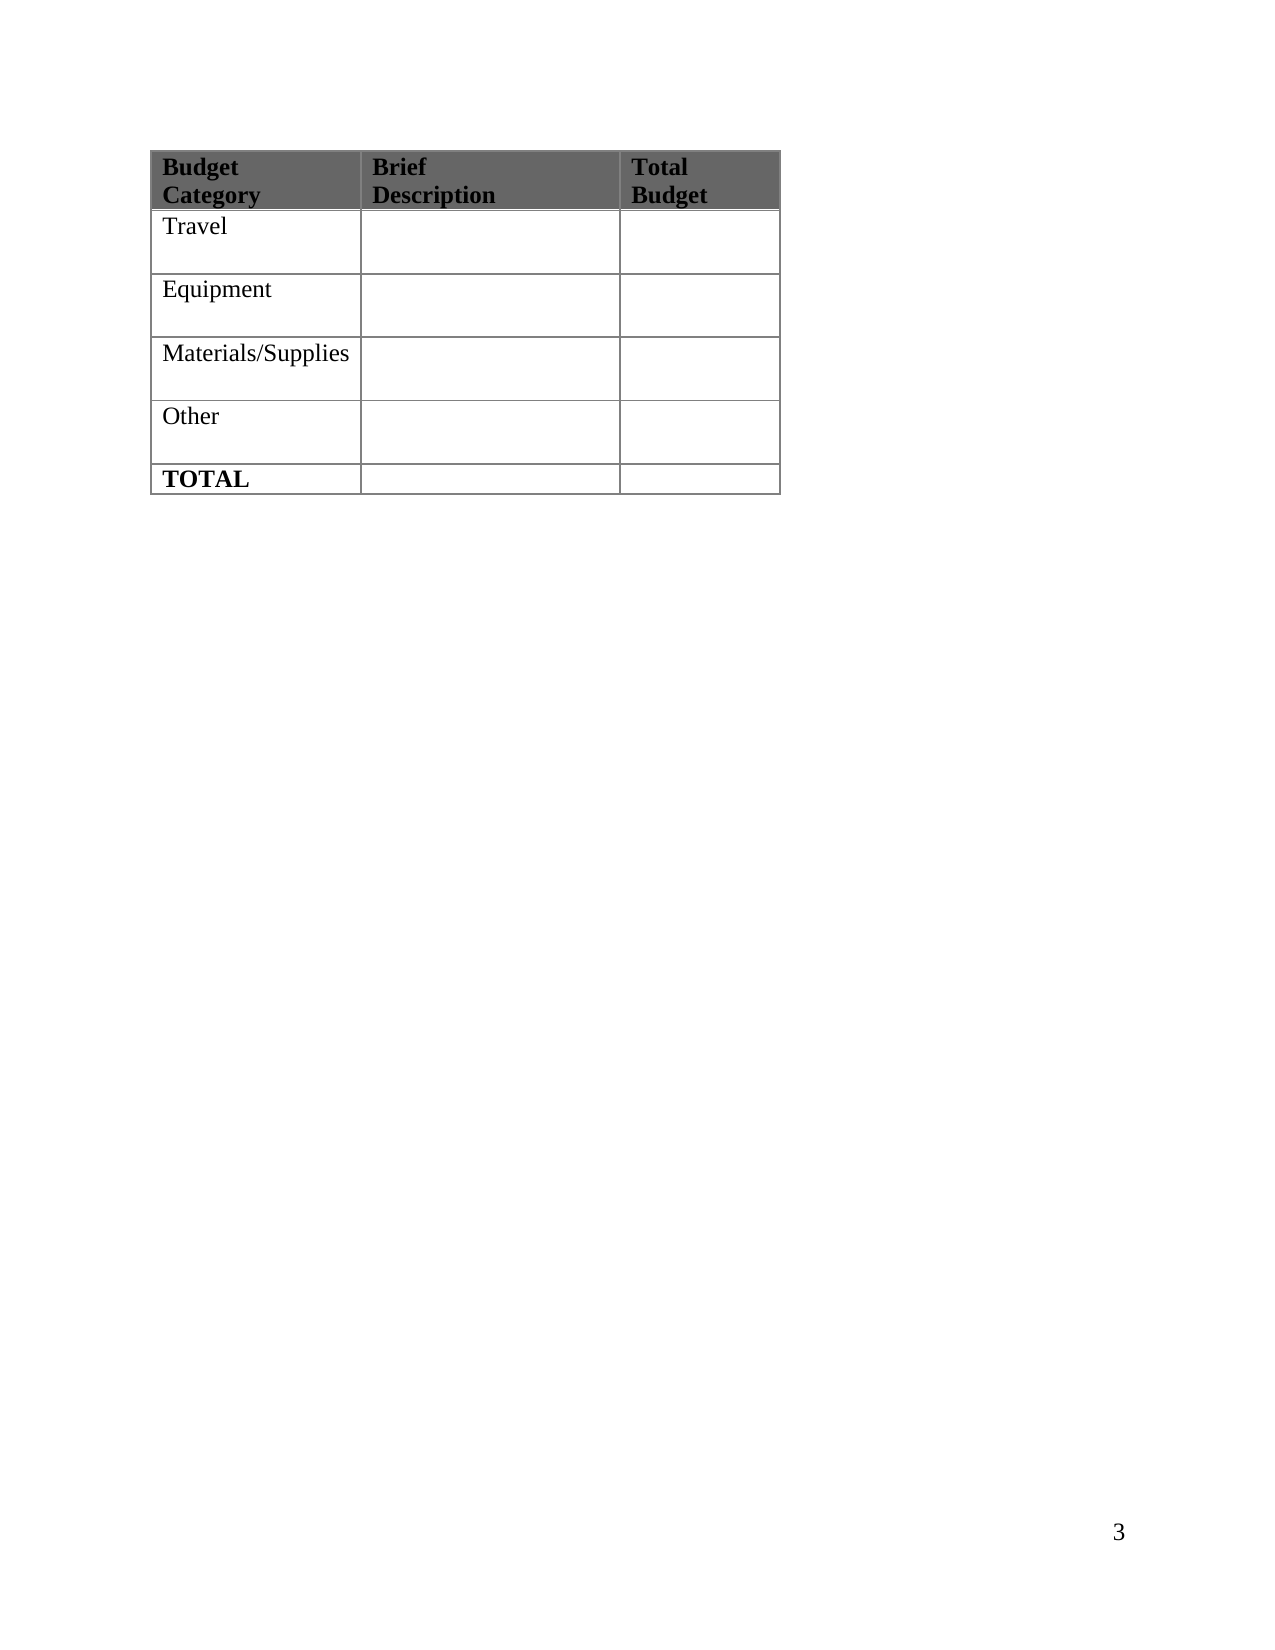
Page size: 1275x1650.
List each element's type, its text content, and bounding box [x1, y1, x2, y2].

table_cell [621, 465, 779, 493]
table_cell [362, 465, 619, 493]
table_cell Travel [152, 211, 360, 273]
table_cell [621, 275, 779, 336]
table_cell [621, 338, 779, 399]
table_cell [362, 401, 619, 463]
table_header Total Budget [621, 152, 779, 209]
table_header Brief Description [362, 152, 619, 209]
table_cell [362, 275, 619, 336]
table_cell Other [152, 401, 360, 463]
table_cell Materials/Supplies [152, 338, 360, 399]
table_header Budget Category [152, 152, 360, 209]
table_cell [621, 401, 779, 463]
table_cell TOTAL [152, 465, 360, 493]
table_cell Equipment [152, 275, 360, 336]
table_cell [362, 211, 619, 273]
table_cell [621, 211, 779, 273]
table_cell [362, 338, 619, 399]
